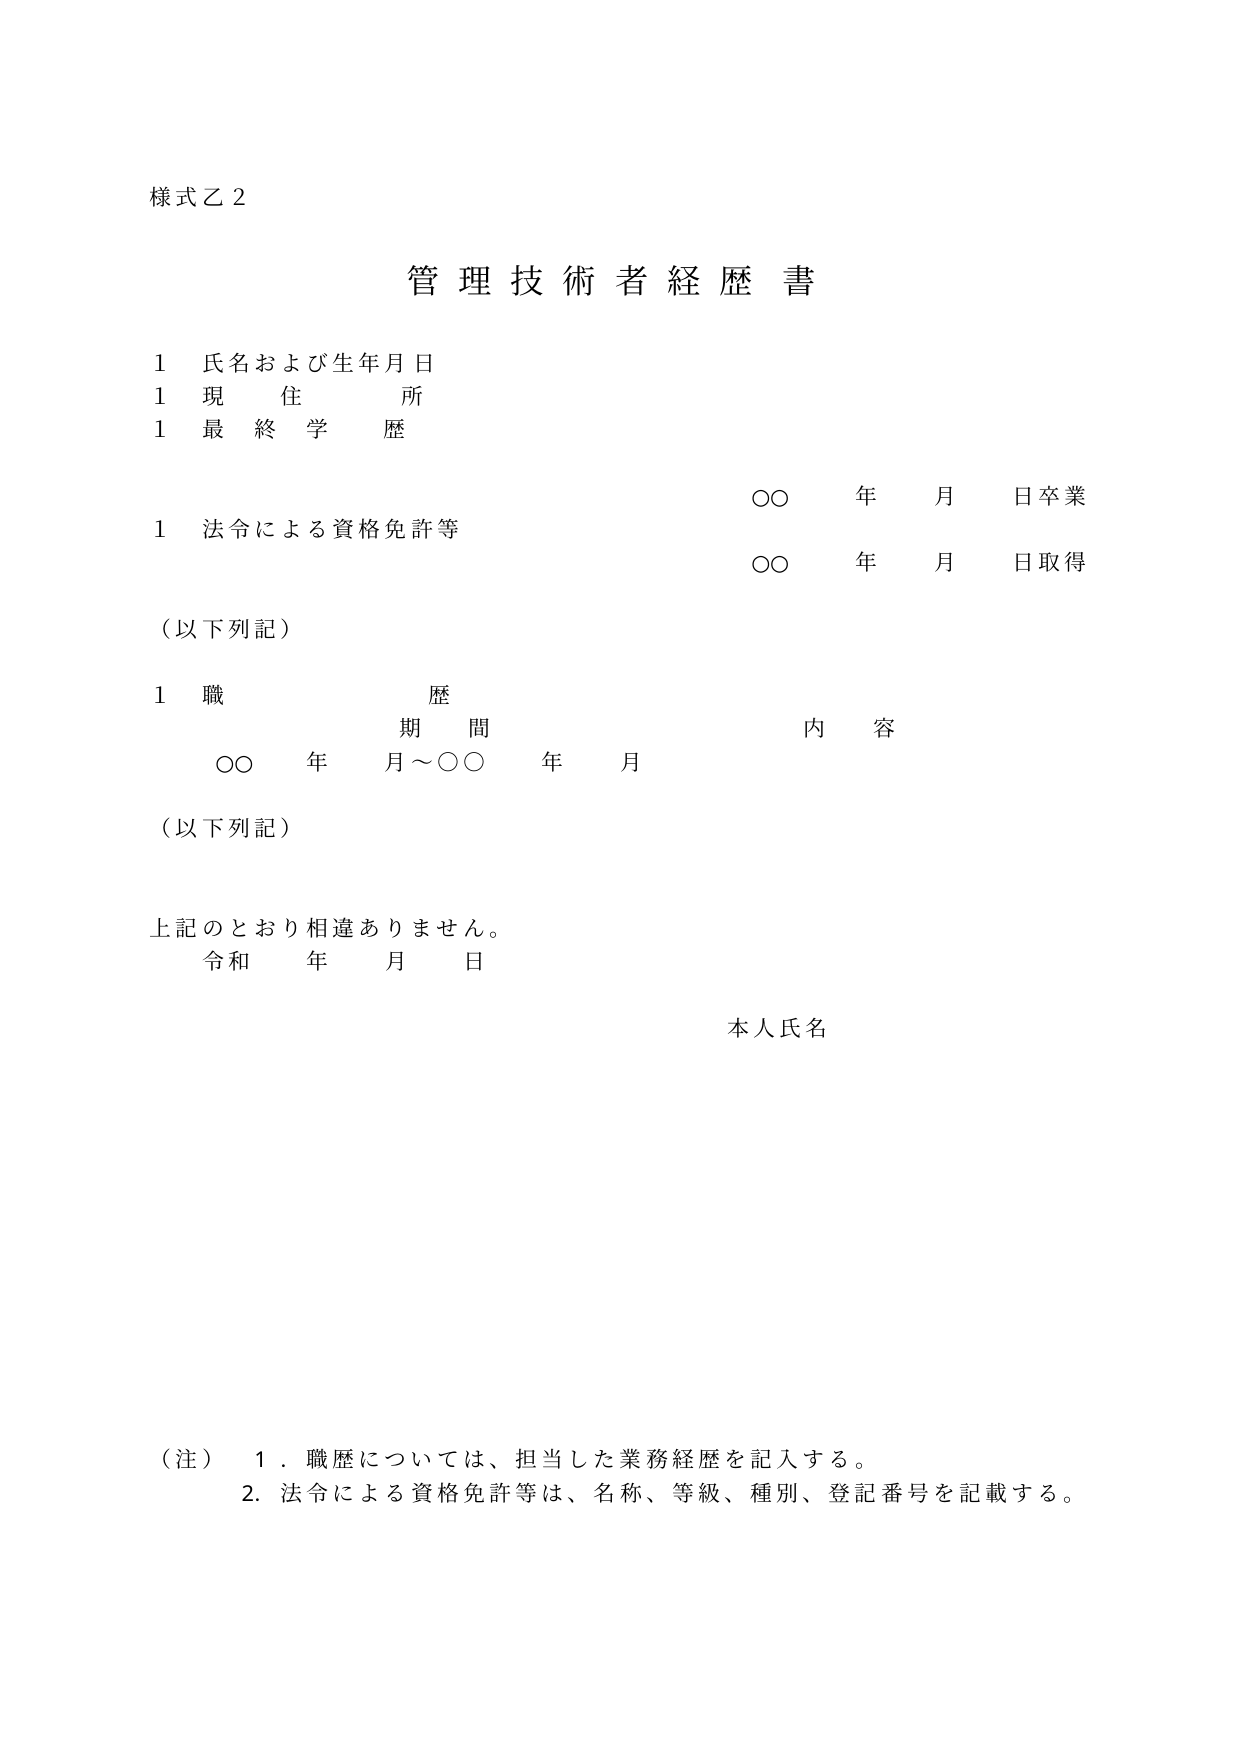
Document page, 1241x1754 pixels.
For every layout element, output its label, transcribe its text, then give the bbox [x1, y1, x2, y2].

text １ 氏名および生年月日 [149, 345, 1091, 378]
text ○○ 年 月 日取得 [149, 545, 1091, 578]
text １ 現住所 [149, 378, 1091, 412]
text 令和 年 月 日 [149, 943, 1091, 977]
text （以下列記） [149, 611, 1091, 644]
text １ 法令による資格免許等 [149, 511, 1091, 545]
text ○○ 年 月～○○ 年 月 [149, 744, 1091, 777]
text 管理技術者経歴書 [149, 246, 1091, 312]
text 期間 内容 [149, 711, 1091, 744]
text 本人氏名 [149, 1010, 1091, 1043]
text ○○ 年 月 日卒業 [149, 478, 1091, 511]
text （以下列記） [149, 811, 1091, 844]
text 様式乙２ [149, 179, 1091, 212]
text （注） 1．職歴については、担当した業務経歴を記入する。 [149, 1442, 1091, 1475]
text 上記のとおり相違ありません。 [149, 910, 1091, 943]
text １ 職歴 [149, 678, 1091, 711]
text 2．法令による資格免許等は、名称、等級、種別、登記番号を記載する。 [149, 1475, 1091, 1508]
text １ 最終学歴 [149, 412, 1091, 445]
